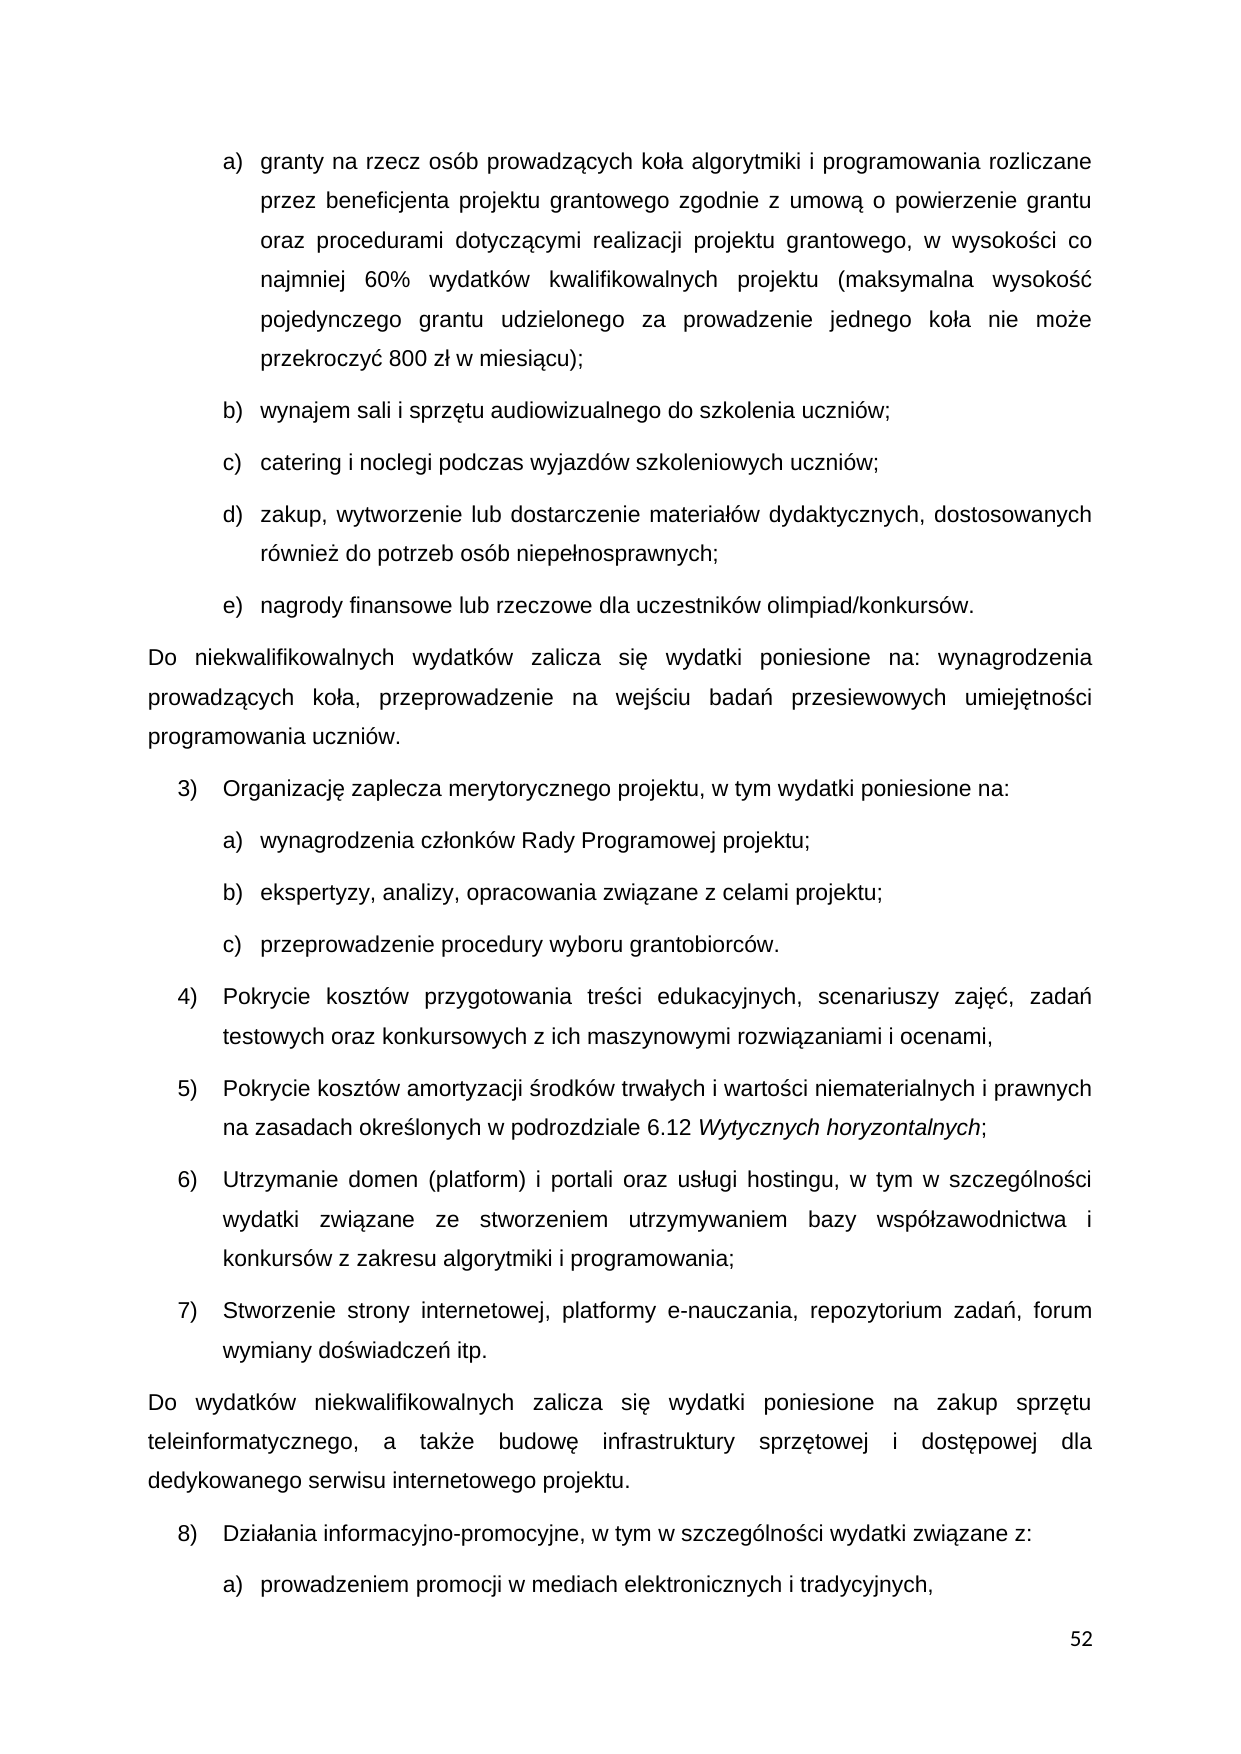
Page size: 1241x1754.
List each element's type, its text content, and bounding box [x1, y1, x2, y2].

text Do niekwalifikowalnych wydatków zalicza się wydatki poniesione na: wynagrodzenia prowadzących koła, przeprowadzenie na wejściu badań przesiewowych umiejętności programowania uczniów. [148, 644, 1093, 750]
list nagrody finansowe lub rzeczowe dla uczestników olimpiad/konkursów. [223, 592, 1093, 619]
list wynajem sali i sprzętu audiowizualnego do szkolenia uczniów; [223, 397, 1093, 423]
list catering i noclegi podczas wyjazdów szkoleniowych uczniów; [223, 449, 1093, 475]
list Pokrycie kosztów amortyzacji środków trwałych i wartości niematerialnych i prawnych na zasadach określonych w podrozdziale 6.12 Wytycznych horyzontalnych; [177, 1075, 1093, 1141]
list Działania informacyjno-promocyjne, w tym w szczególności wydatki związane z: [177, 1519, 1093, 1546]
list prowadzeniem promocji w mediach elektronicznych i tradycyjnych, [223, 1571, 1093, 1598]
list Stworzenie strony internetowej, platformy e-nauczania, repozytorium zadań, forum wymiany doświadczeń itp. [177, 1297, 1093, 1363]
list zakup, wytworzenie lub dostarczenie materiałów dydaktycznych, dostosowanych również do potrzeb osób niepełnosprawnych; [223, 501, 1093, 567]
list ekspertyzy, analizy, opracowania związane z celami projektu; [223, 879, 1093, 906]
list Pokrycie kosztów przygotowania treści edukacyjnych, scenariuszy zajęć, zadań testowych oraz konkursowych z ich maszynowymi rozwiązaniami i ocenami, [177, 983, 1093, 1049]
list granty na rzecz osób prowadzących koła algorytmiki i programowania rozliczane przez beneficjenta projektu grantowego zgodnie z umową o powierzenie grantu oraz procedurami dotyczącymi realizacji projektu grantowego, w wysokości co najmniej 60% wydatków kwalifikowalnych projektu (maksymalna wysokość pojedynczego grantu udzielonego za prowadzenie jednego koła nie może przekroczyć 800 zł w miesiącu); [223, 148, 1093, 371]
list Utrzymanie domen (platform) i portali oraz usługi hostingu, w tym w szczególności wydatki związane ze stworzeniem utrzymywaniem bazy współzawodnictwa i konkursów z zakresu algorytmiki i programowania; [177, 1166, 1093, 1271]
list wynagrodzenia członków Rady Programowej projektu; [223, 827, 1093, 854]
list przeprowadzenie procedury wyboru grantobiorców. [223, 931, 1093, 958]
text Do wydatków niekwalifikowalnych zalicza się wydatki poniesione na zakup sprzętu teleinformatycznego, a także budowę infrastruktury sprzętowej i dostępowej dla dedykowanego serwisu internetowego projektu. [148, 1388, 1093, 1494]
list Organizację zaplecza merytorycznego projektu, w tym wydatki poniesione na: [177, 775, 1093, 802]
